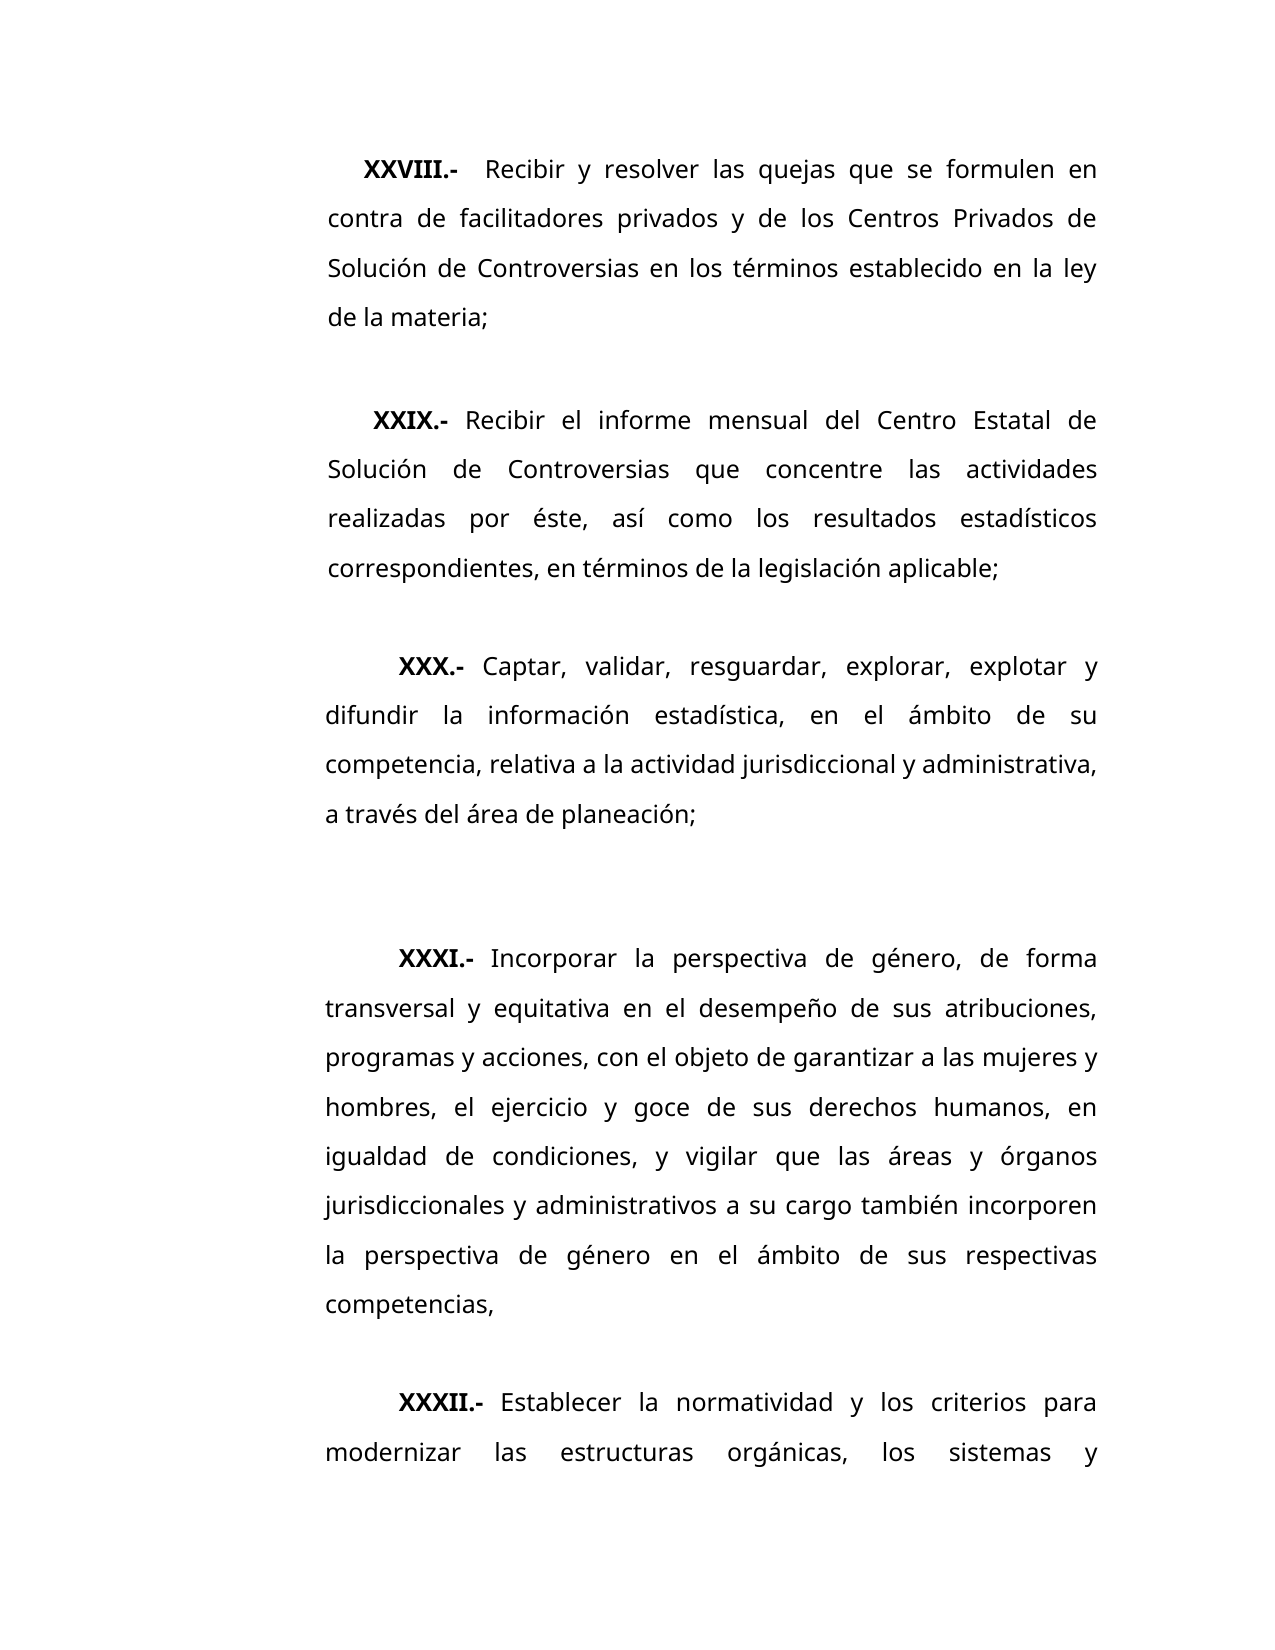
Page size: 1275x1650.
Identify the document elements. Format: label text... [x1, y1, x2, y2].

text XXVIII.- Recibir y resolver las quejas que se formulen en contra de facilitadores privados y de los Centros Privados de Solución de Controversias en los términos establecido en la ley de la materia; [327, 151, 1098, 334]
text XXIX.- Recibir el informe mensual del Centro Estatal de Solución de Controversias que concentre las actividades realizadas por éste, así como los resultados estadísticos correspondientes, en términos de la legislación aplicable; [327, 402, 1098, 584]
text XXX.- Captar, validar, resguardar, explorar, explotar y difundir la información estadística, en el ámbito de su competencia, relativa a la actividad jurisdiccional y administrativa, a través del área de planeación; [325, 648, 1098, 831]
text XXXI.- Incorporar la perspectiva de género, de forma transversal y equitativa en el desempeño de sus atribuciones, programas y acciones, con el objeto de garantizar a las mujeres y hombres, el ejercicio y goce de sus derechos humanos, en igualdad de condiciones, y vigilar que las áreas y órganos jurisdiccionales y administrativos a su cargo también incorporen la perspectiva de género en el ámbito de sus respectivas competencias, [325, 941, 1098, 1321]
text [325, 1385, 1098, 1468]
